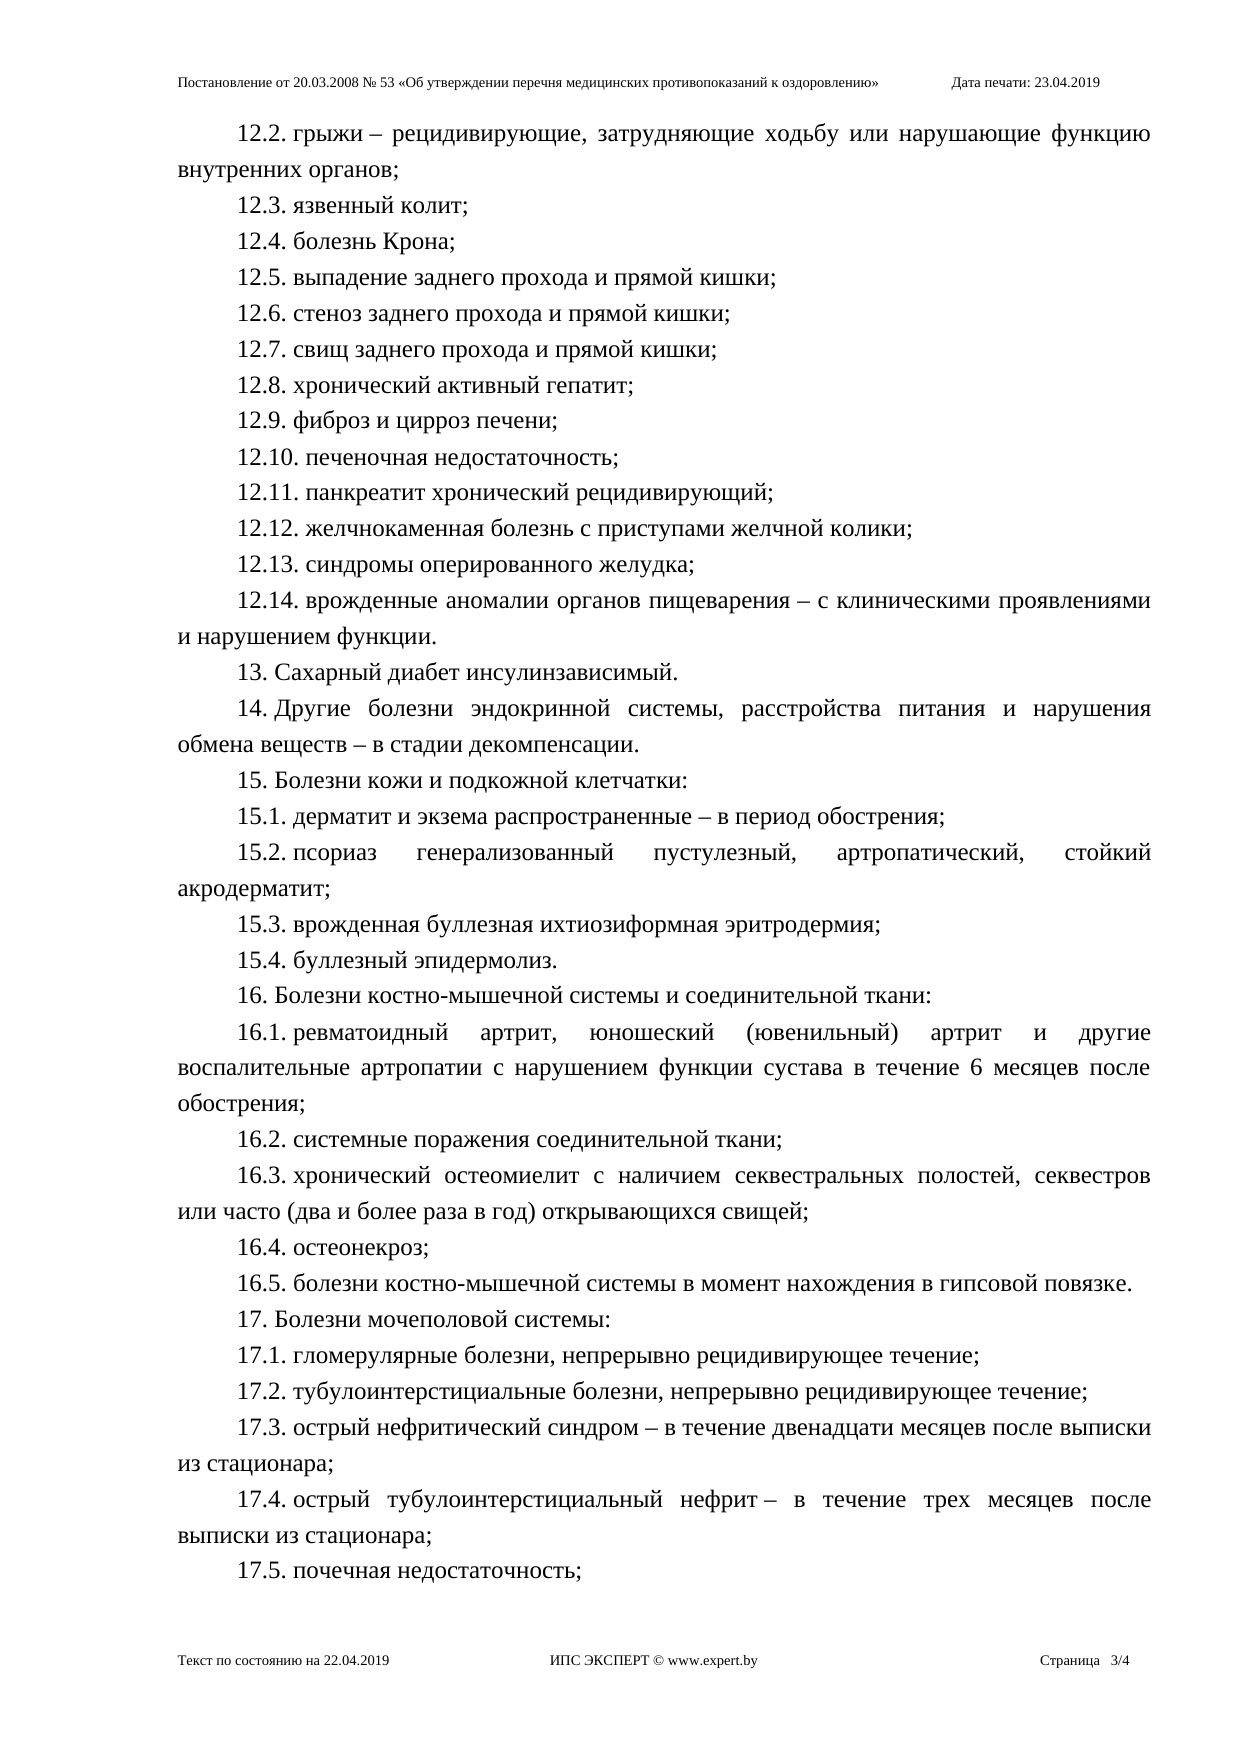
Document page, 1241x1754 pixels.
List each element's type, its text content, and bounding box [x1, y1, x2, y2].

text 16.5. болезни костно-мышечной системы в момент нахождения в гипсовой повязке. [177, 1268, 1152, 1297]
text 16.4. остеонекроз; [177, 1232, 1152, 1261]
text 12.13. синдромы оперированного желудка; [177, 549, 1152, 578]
text 16. Болезни костно-мышечной системы и соединительной ткани: [177, 981, 1152, 1009]
text 13. Сахарный диабет инсулинзависимый. [177, 657, 1152, 686]
text 17.2. тубулоинтерстициальные болезни, непрерывно рецидивирующее течение; [177, 1376, 1152, 1405]
text 12.10. печеночная недостаточность; [177, 442, 1152, 470]
text 12.9. фиброз и цирроз печени; [177, 406, 1152, 434]
text 12.6. стеноз заднего прохода и прямой кишки; [177, 298, 1152, 327]
text 14. Другие болезни эндокринной системы, расстройства питания и нарушения обмена веществ – в стадии декомпенсации. [177, 693, 1152, 758]
text 12.3. язвенный колит; [177, 190, 1152, 219]
text 12.2. грыжи – рецидивирующие, затрудняющие ходьбу или нарушающие функцию внутренних органов; [177, 118, 1152, 183]
text 17.4. острый тубулоинтерстициальный нефрит – в течение трех месяцев после выписки из стационара; [177, 1484, 1152, 1548]
text 12.11. панкреатит хронический рецидивирующий; [177, 477, 1152, 506]
text 17. Болезни мочеполовой системы: [177, 1304, 1152, 1333]
text 15.1. дерматит и экзема распространенные – в период обострения; [177, 801, 1152, 830]
text 15.2. псориаз генерализованный пустулезный, артропатический, стойкий акродерматит; [177, 837, 1152, 902]
text 16.2. системные поражения соединительной ткани; [177, 1124, 1152, 1153]
text 12.8. хронический активный гепатит; [177, 370, 1152, 398]
text 12.14. врожденные аномалии органов пищеварения – с клиническими проявлениями и нарушением функции. [177, 585, 1152, 650]
text 12.7. свищ заднего прохода и прямой кишки; [177, 334, 1152, 362]
text 16.3. хронический остеомиелит с наличием секвестральных полостей, секвестров или часто (два и более раза в год) открывающихся свищей; [177, 1160, 1152, 1225]
text 12.5. выпадение заднего прохода и прямой кишки; [177, 262, 1152, 291]
text 15. Болезни кожи и подкожной клетчатки: [177, 765, 1152, 794]
text 17.3. острый нефритический синдром – в течение двенадцати месяцев после выписки из стационара; [177, 1412, 1152, 1477]
text 12.4. болезнь Крона; [177, 226, 1152, 255]
text 16.1. ревматоидный артрит, юношеский (ювенильный) артрит и другие воспалительные артропатии с нарушением функции сустава в течение 6 месяцев после обострения; [177, 1017, 1152, 1117]
text 15.3. врожденная буллезная ихтиозиформная эритродермия; [177, 909, 1152, 937]
text 12.12. желчнокаменная болезнь с приступами желчной колики; [177, 513, 1152, 542]
text 17.1. гломерулярные болезни, непрерывно рецидивирующее течение; [177, 1340, 1152, 1369]
text 17.5. почечная недостаточность; [177, 1556, 1152, 1584]
text 15.4. буллезный эпидермолиз. [177, 945, 1152, 973]
